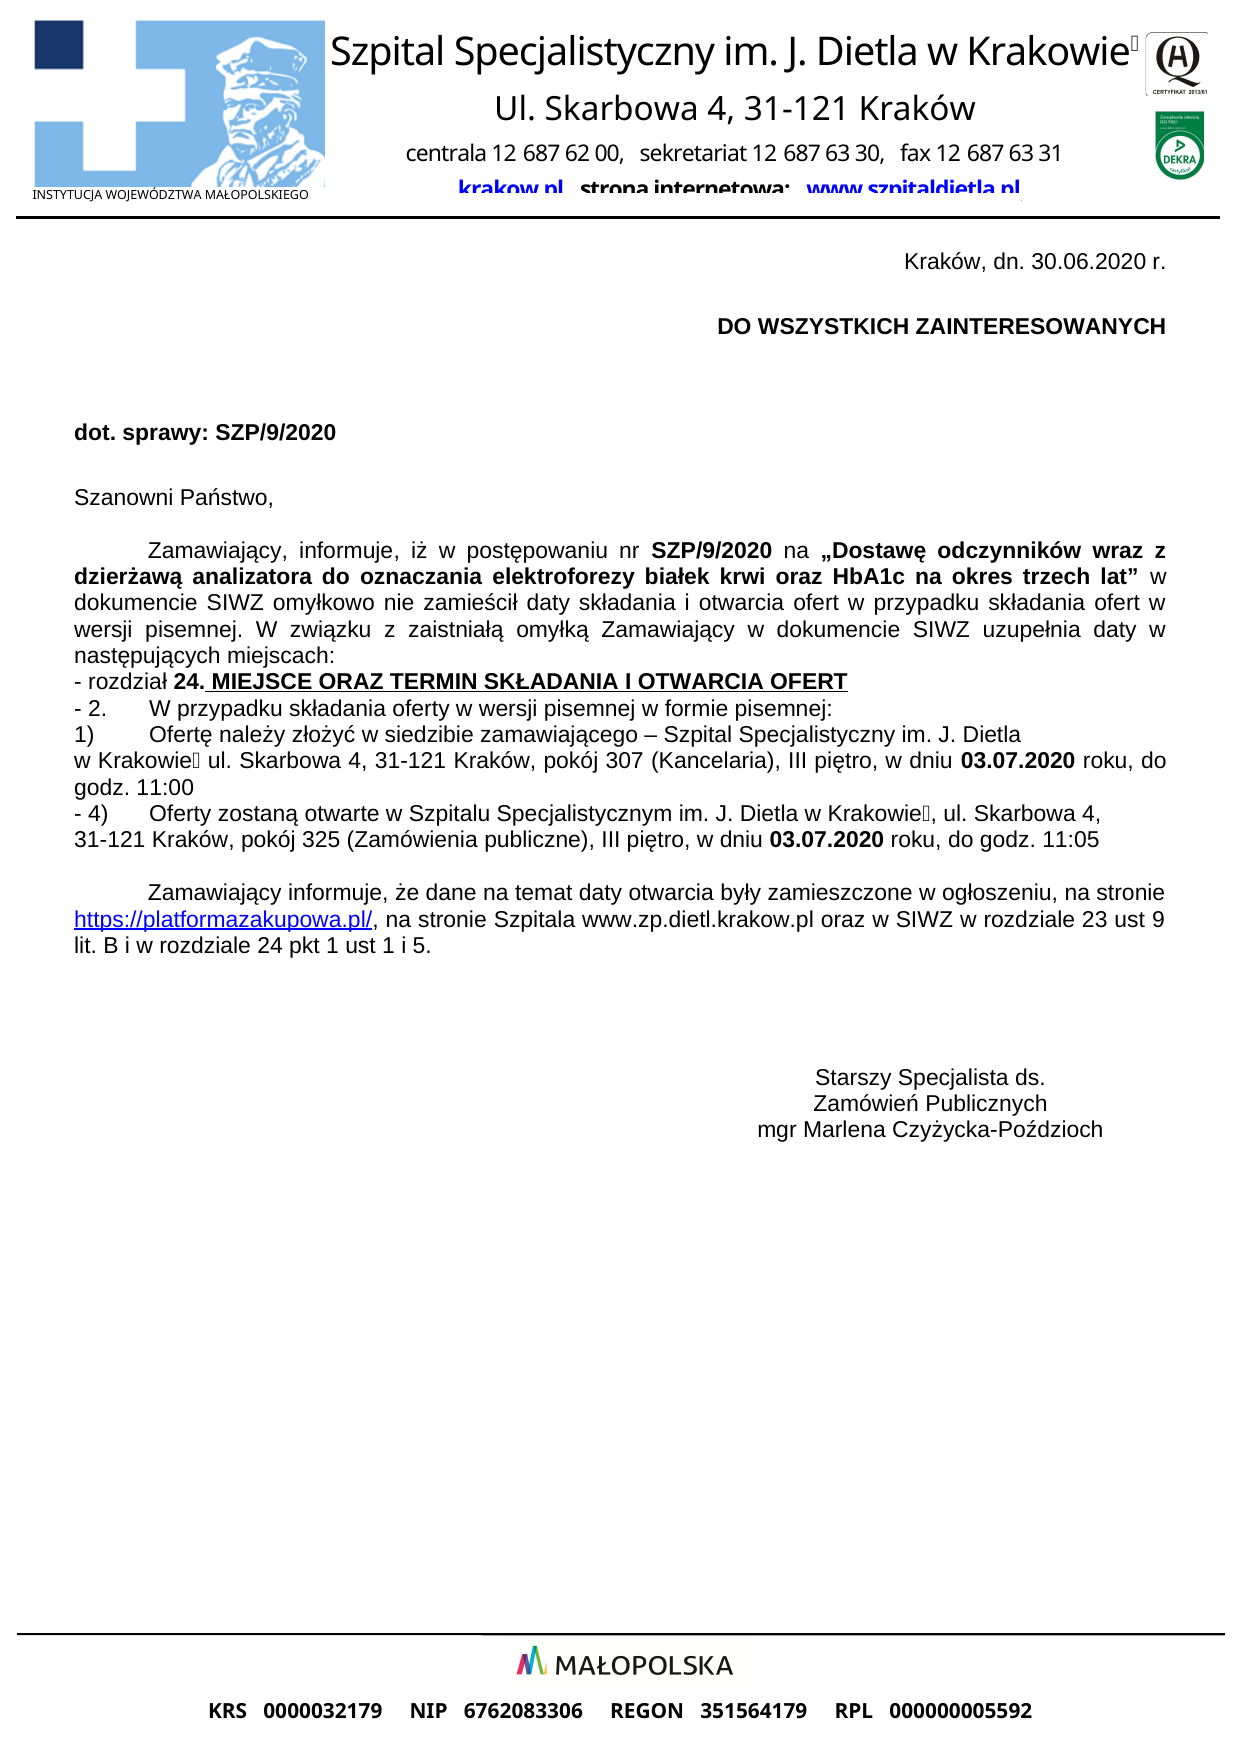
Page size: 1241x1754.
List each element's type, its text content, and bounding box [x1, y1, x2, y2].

text dot. sprawy: SZP/9/2020 [74, 419, 1166, 445]
text 1) Ofertę należy złożyć w siedzibie zamawiającego – Szpital Specjalistyczny im. J. Dietla [74, 721, 1166, 747]
text Zamówień Publicznych [694, 1090, 1166, 1116]
picture [507, 1639, 746, 1687]
text Zamawiający informuje, że dane na temat daty otwarcia były zamieszczone w ogłoszeniu, na stronie https://platformazakupowa.pl/, na stronie Szpitala www.zp.dietl.krakow.pl oraz w SIWZ w rozdziale 23 ust 9 lit. B i w rozdziale 24 pkt 1 ust 1 i 5. [74, 879, 1166, 958]
text DO WSZYSTKICH ZAINTERESOWANYCH [133, 313, 1166, 339]
picture [1155, 111, 1205, 180]
text mgr Marlena Czyżycka-Poździoch [694, 1116, 1166, 1143]
text - rozdział 24. MIEJSCE ORAZ TERMIN SKŁADANIA I OTWARCIA OFERT [74, 668, 1166, 695]
text Kraków, dn. 30.06.2020 r. [811, 248, 1166, 274]
text Zamawiający, informuje, iż w postępowaniu nr SZP/9/2020 na „Dostawę odczynników wraz z dzierżawą analizatora do oznaczania elektroforezy białek krwi oraz HbA1c na okres trzech lat” w dokumencie SIWZ omyłkowo nie zamieścił daty składania i otwarcia ofert w przypadku składania ofert w wersji pisemnej. W związku z zaistniałą omyłką Zamawiający w dokumencie SIWZ uzupełnia daty w następujących miejscach: [74, 537, 1166, 668]
text - 4) Oferty zostaną otwarte w Szpitalu Specjalistycznym im. J. Dietla w Krakowie, ul. Skarbowa 4, [74, 800, 1166, 826]
text Szanowni Państwo, [74, 484, 1166, 510]
text Starszy Specjalista ds. [694, 1064, 1166, 1090]
text - 2. W przypadku składania oferty w wersji pisemnej w formie pisemnej: [74, 695, 1166, 721]
text 31-121 Kraków, pokój 325 (Zamówienia publiczne), III piętro, w dniu 03.07.2020 roku, do godz. 11:05 [74, 826, 1166, 853]
picture [1145, 32, 1208, 96]
text w Krakowie ul. Skarbowa 4, 31-121 Kraków, pokój 307 (Kancelaria), III piętro, w dniu 03.07.2020 roku, do godz. 11:00 [74, 747, 1166, 800]
picture [34, 20, 325, 187]
